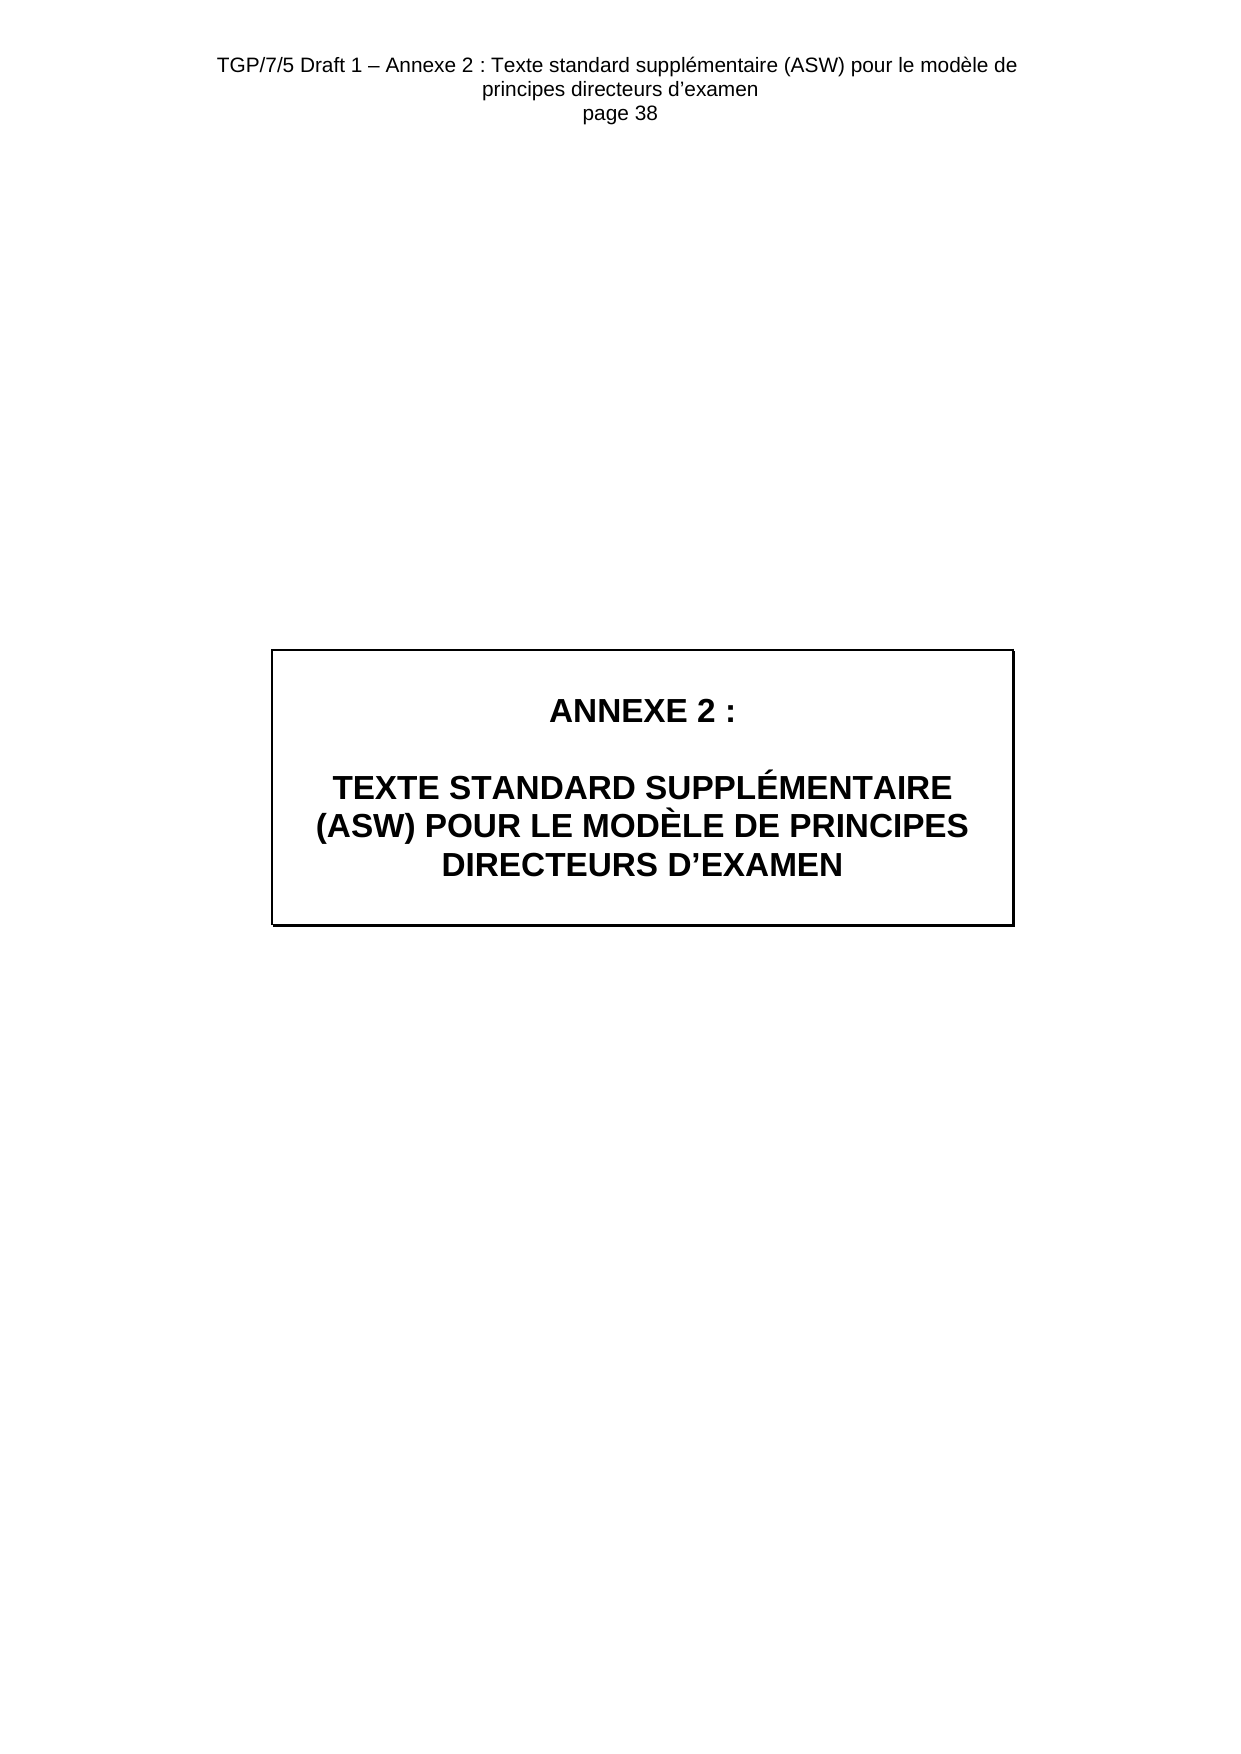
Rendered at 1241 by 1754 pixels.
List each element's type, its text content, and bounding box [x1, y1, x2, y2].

text AnnexE 2 : Texte standard supplémentaire (ASW) pour le modèle de principes directeurs d’examen [273, 651, 1012, 924]
